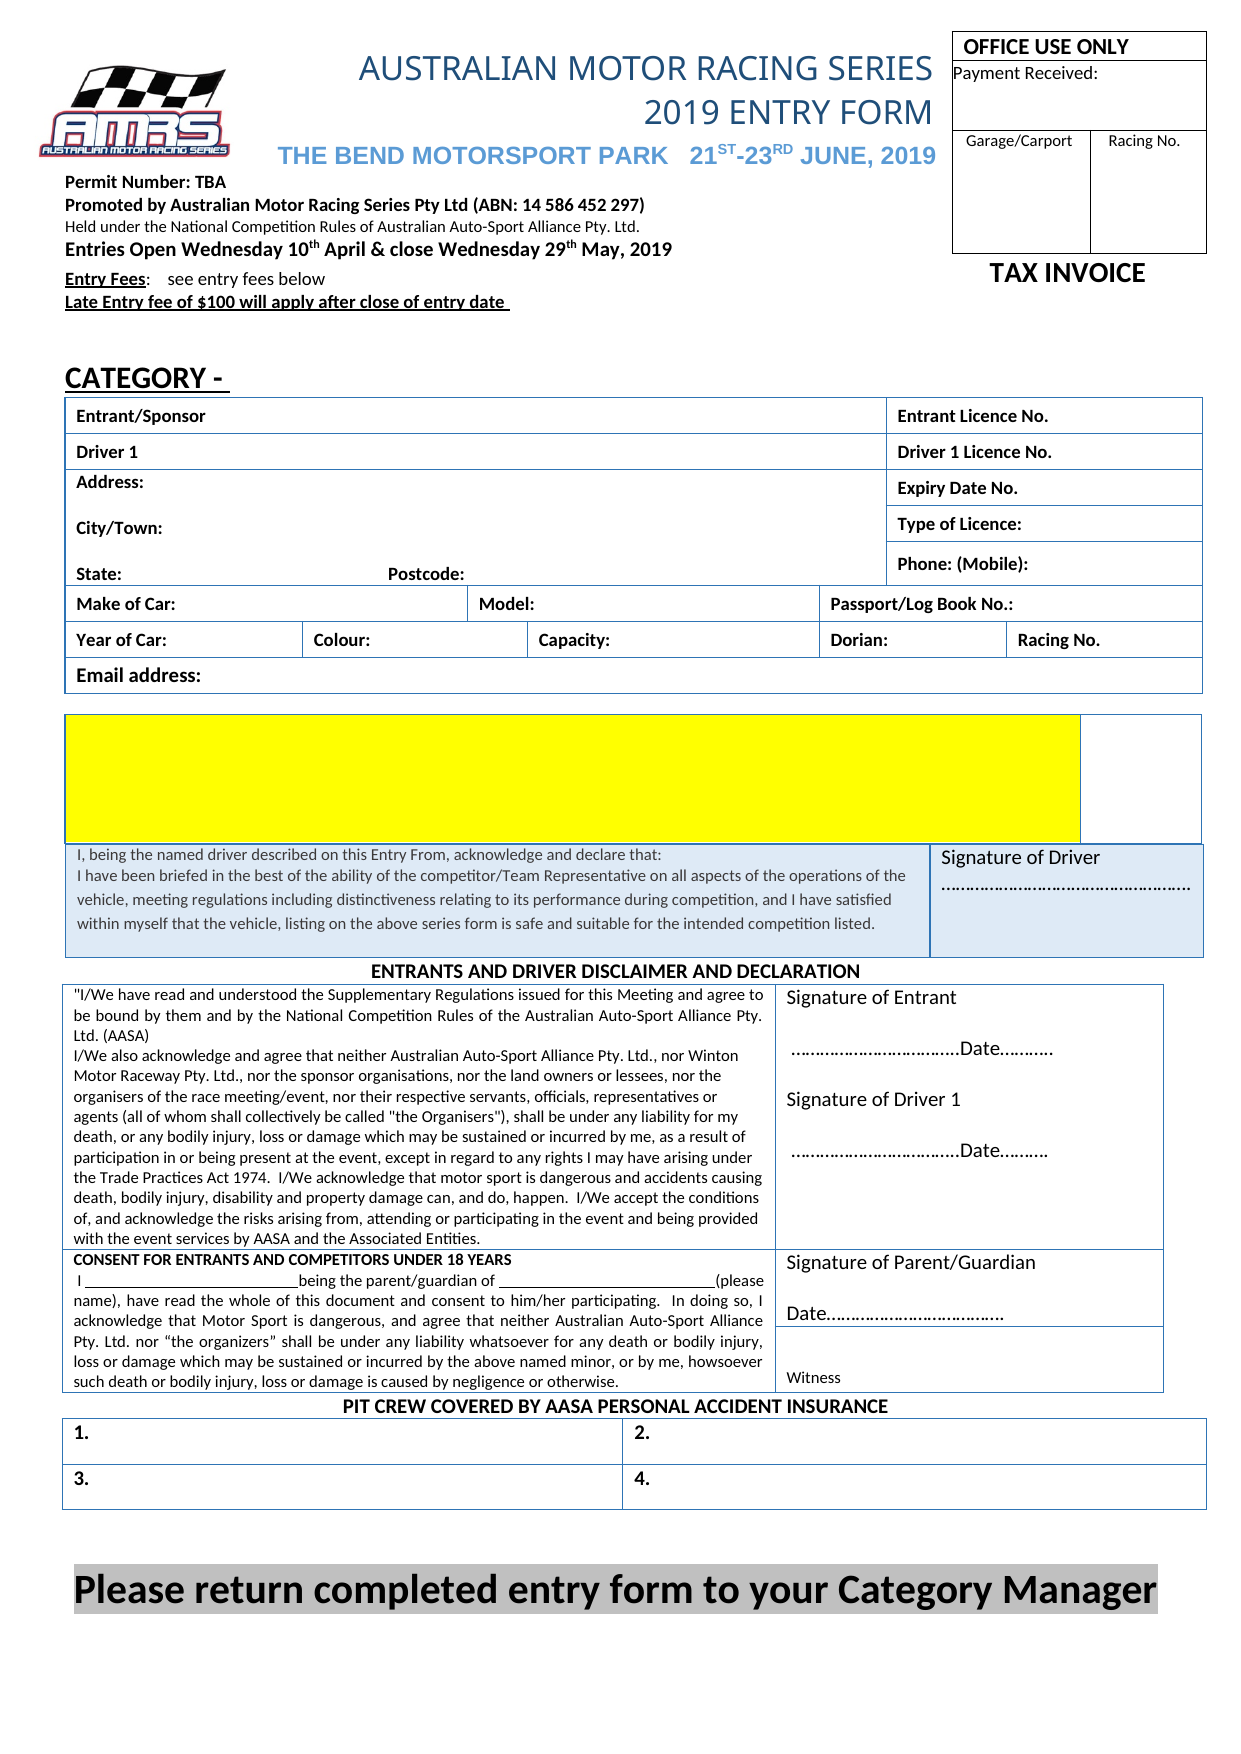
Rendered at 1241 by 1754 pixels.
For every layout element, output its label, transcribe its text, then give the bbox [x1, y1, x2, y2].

text Promoted by Australian Motor Racing Series Pty Ltd (ABN: 14 586 452 297) [65, 193, 952, 216]
table_header 1. [63, 1419, 622, 1464]
table_cell Racing No. [1007, 622, 1202, 657]
table_cell Garage/Carport [953, 131, 1090, 253]
table_cell Driver 1 Licence No. [887, 434, 1202, 469]
table_cell Driver 1 [66, 434, 886, 469]
table_header "I/We have read and understood the Supplementary Regulations issued for this Meeting and agree to be bound by them and by the National Competition Rules of the Australian Auto-Sport Alliance Pty. Ltd. (AASA) I/We also acknowledge and agree that neither Australian Auto-Sport Alliance Pty. Ltd., nor Winton Motor Raceway Pty. Ltd., nor the sponsor organisations, nor the land owners or lessees, nor the organisers of the race meeting/event, nor their respective servants, officials, representatives or agents (all of whom shall collectively be called "the Organisers"), shall be under any liability for my death, or any bodily injury, loss or damage which may be sustained or incurred by me, as a result of participation in or being present at the event, except in regard to any rights I may have arising under the Trade Practices Act 1974. I/We acknowledge that motor sport is dangerous and accidents causing death, bodily injury, disability and property damage can, and do, happen. I/We accept the conditions of, and acknowledge the risks arising from, attending or participating in the event and being provided with the event services by AASA and the Associated Entities. [63, 985, 775, 1248]
table_cell Model: [468, 586, 819, 621]
table_cell Capacity: [528, 622, 819, 657]
table_cell 4. [623, 1465, 1206, 1509]
table_cell Passport/Log Book No.: [820, 586, 1202, 621]
table_cell Expiry Date No. [887, 470, 1202, 505]
text CATEGORY - [65, 359, 1166, 397]
table_header Entrant Licence No. [887, 398, 1202, 433]
text PIT CREW COVERED BY AASA PERSONAL ACCIDENT INSURANCE [65, 1393, 1166, 1418]
table_cell Phone: (Mobile): [887, 542, 1202, 584]
table_cell Address: City/Town: State: Postcode: [66, 470, 886, 584]
table_header Signature of Entrant ……………………………..Date……….. Signature of Driver 1 ……………………………..Date………. [776, 985, 1163, 1248]
table_header Entrant/Sponsor [66, 398, 886, 433]
text Held under the National Competition Rules of Australian Auto-Sport Alliance Pty. Ltd. [65, 216, 952, 236]
text Late Entry fee of $100 will apply after close of entry date [65, 290, 1166, 313]
text Please return completed entry form to your Category Manager [65, 1563, 1166, 1614]
table_cell Email address: [66, 658, 1202, 693]
table_cell Year of Car: [66, 622, 302, 657]
text Entry Fees: see entry fees below [65, 267, 1196, 290]
table_cell Dorian: [820, 622, 1006, 657]
table_cell Make of Car: [66, 586, 467, 621]
table_cell Type of Licence: [887, 506, 1202, 541]
table_header Signature of Driver ……………………………………………. [931, 845, 1203, 957]
table_cell Payment Received: [953, 61, 1206, 130]
table_cell Colour: [303, 622, 527, 657]
text Permit Number: TBA [65, 170, 952, 193]
table_cell Racing No. [1091, 131, 1206, 253]
table_cell CONSENT FOR ENTRANTS AND COMPETITORS UNDER 18 YEARS I being the parent/guardian of (please name), have read the whole of this document and consent to him/her participating. In doing so, I acknowledge that Motor Sport is dangerous, and agree that neither Australian Auto-Sport Alliance Pty. Ltd. nor “the organizers” shall be under any liability whatsoever for any death or bodily injury, loss or damage which may be sustained or incurred by the above named minor, or by me, howsoever such death or bodily injury, loss or damage is caused by negligence or otherwise. [63, 1250, 775, 1392]
table_cell Witness [776, 1327, 1163, 1392]
table_header [66, 715, 1080, 842]
table_header [1081, 715, 1201, 842]
table_cell TAX INVOICE [952, 254, 1206, 289]
picture [33, 58, 234, 164]
subtitle ENTRANTS AND DRIVER DISCLAIMER AND DECLARATION [65, 958, 1166, 983]
table_header I, being the named driver described on this Entry From, acknowledge and declare that: I have been briefed in the best of the ability of the competitor/Team Representative on all aspects of the operations of the vehicle, meeting regulations including distinctiveness relating to its performance during competition, and I have satisfied within myself that the vehicle, listing on the above series form is safe and suitable for the intended competition listed. [66, 845, 929, 957]
table_header OFFICE USE ONLY [953, 32, 1206, 60]
table_header 2. [623, 1419, 1206, 1464]
table_cell 3. [63, 1465, 622, 1509]
table_cell Signature of Parent/Guardian Date………………………………. [776, 1250, 1163, 1326]
text Entries Open Wednesday 10th April & close Wednesday 29th May, 2019 [65, 236, 952, 262]
